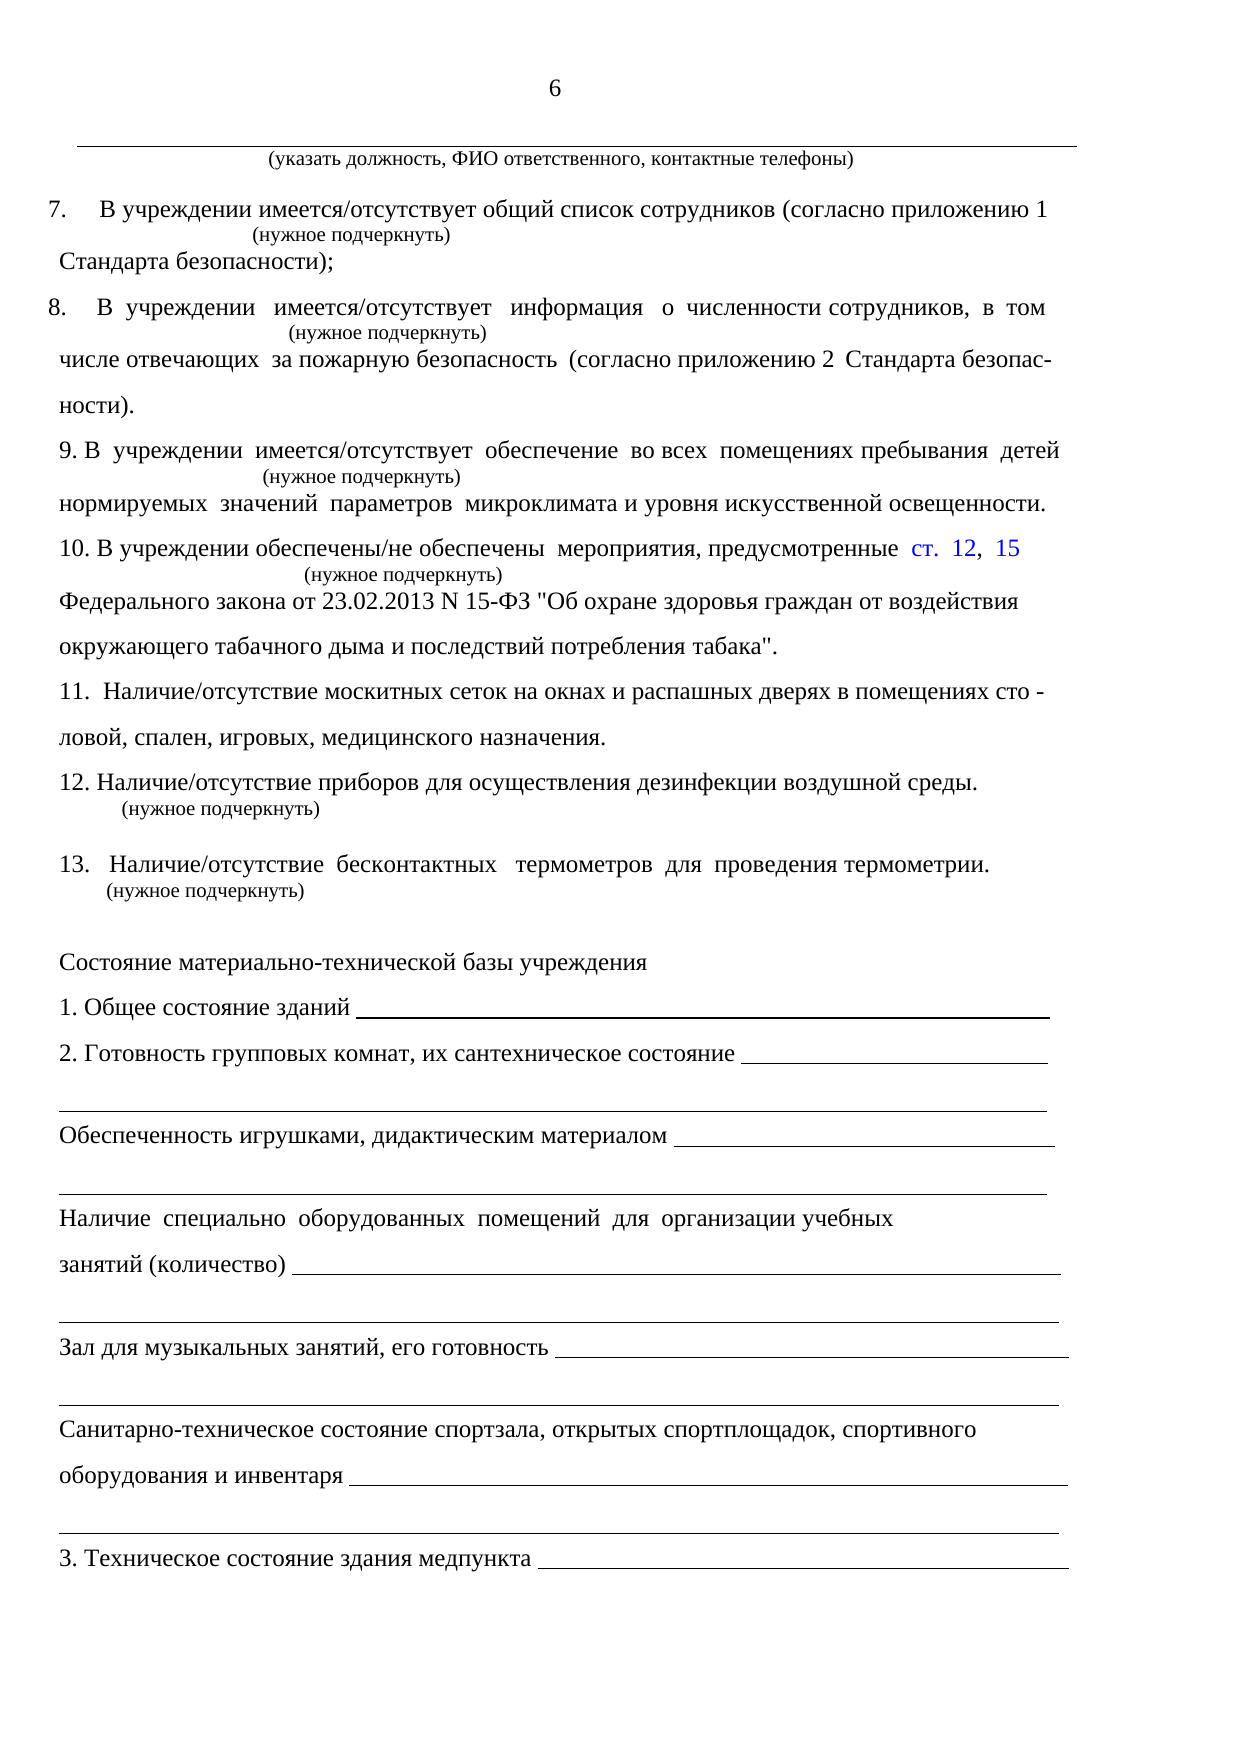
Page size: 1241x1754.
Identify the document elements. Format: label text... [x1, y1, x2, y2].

text Обеспеченность игрушками, дидактическим материалом [59, 1121, 1198, 1149]
text Федерального закона от 23.02.2013 N 15-ФЗ "Об охране здоровья граждан от воздействия окружающего табачного дыма и последствий потребления табака". [59, 586, 1021, 660]
list Наличие/отсутствие приборов для осуществления дезинфекции воздушной среды. [59, 767, 1198, 796]
list Готовность групповых комнат, их сантехническое состояние [59, 1038, 1198, 1067]
list Наличие/отсутствие москитных сеток на окнах и распашных дверях в помещениях сто - ловой, спален, игровых, медицинского назначения. [59, 676, 1058, 751]
text Стандарта безопасности); [59, 246, 1198, 275]
text Санитарно-техническое состояние спортзала, открытых спортплощадок, спортивного оборудования и инвентаря [59, 1414, 1068, 1489]
text нормируемых значений параметров микроклимата и уровня искусственной освещенности. [59, 488, 1198, 517]
list В учреждении имеется/отсутствует информация о численности сотрудников, в том [48, 292, 1065, 320]
text (нужное подчеркнуть) [288, 321, 1198, 344]
list Общее состояние зданий [59, 992, 1198, 1021]
list В учреждении обеспечены/не обеспечены мероприятия, предусмотренные ст. 12, 15 [59, 533, 1198, 562]
text (нужное подчеркнуть) [304, 562, 1198, 586]
text (нужное подчеркнуть) [252, 222, 1198, 246]
list Техническое состояние здания медпункта [59, 1543, 1198, 1571]
text Состояние материально-технической базы учреждения [59, 947, 1198, 976]
text числе отвечающих за пожарную безопасность (согласно приложению 2 Стандарта безопас- ности). [59, 344, 1101, 419]
text Наличие специально оборудованных помещений для организации учебных [59, 1203, 1198, 1232]
text (указать должность, ФИО ответственного, контактные телефоны) [268, 147, 1198, 170]
text занятий (количество) [59, 1249, 1198, 1278]
text (нужное подчеркнуть) [106, 878, 1198, 902]
text (нужное подчеркнуть) [121, 796, 1198, 820]
text (нужное подчеркнуть) [262, 464, 1198, 488]
list В учреждении имеется/отсутствует общий список сотрудников (согласно приложению 1 [48, 194, 1074, 222]
text Зал для музыкальных занятий, его готовность [59, 1332, 1198, 1360]
list В учреждении имеется/отсутствует обеспечение во всех помещениях пребывания детей [59, 435, 1198, 464]
list Наличие/отсутствие бесконтактных термометров для проведения термометрии. [59, 849, 1198, 878]
